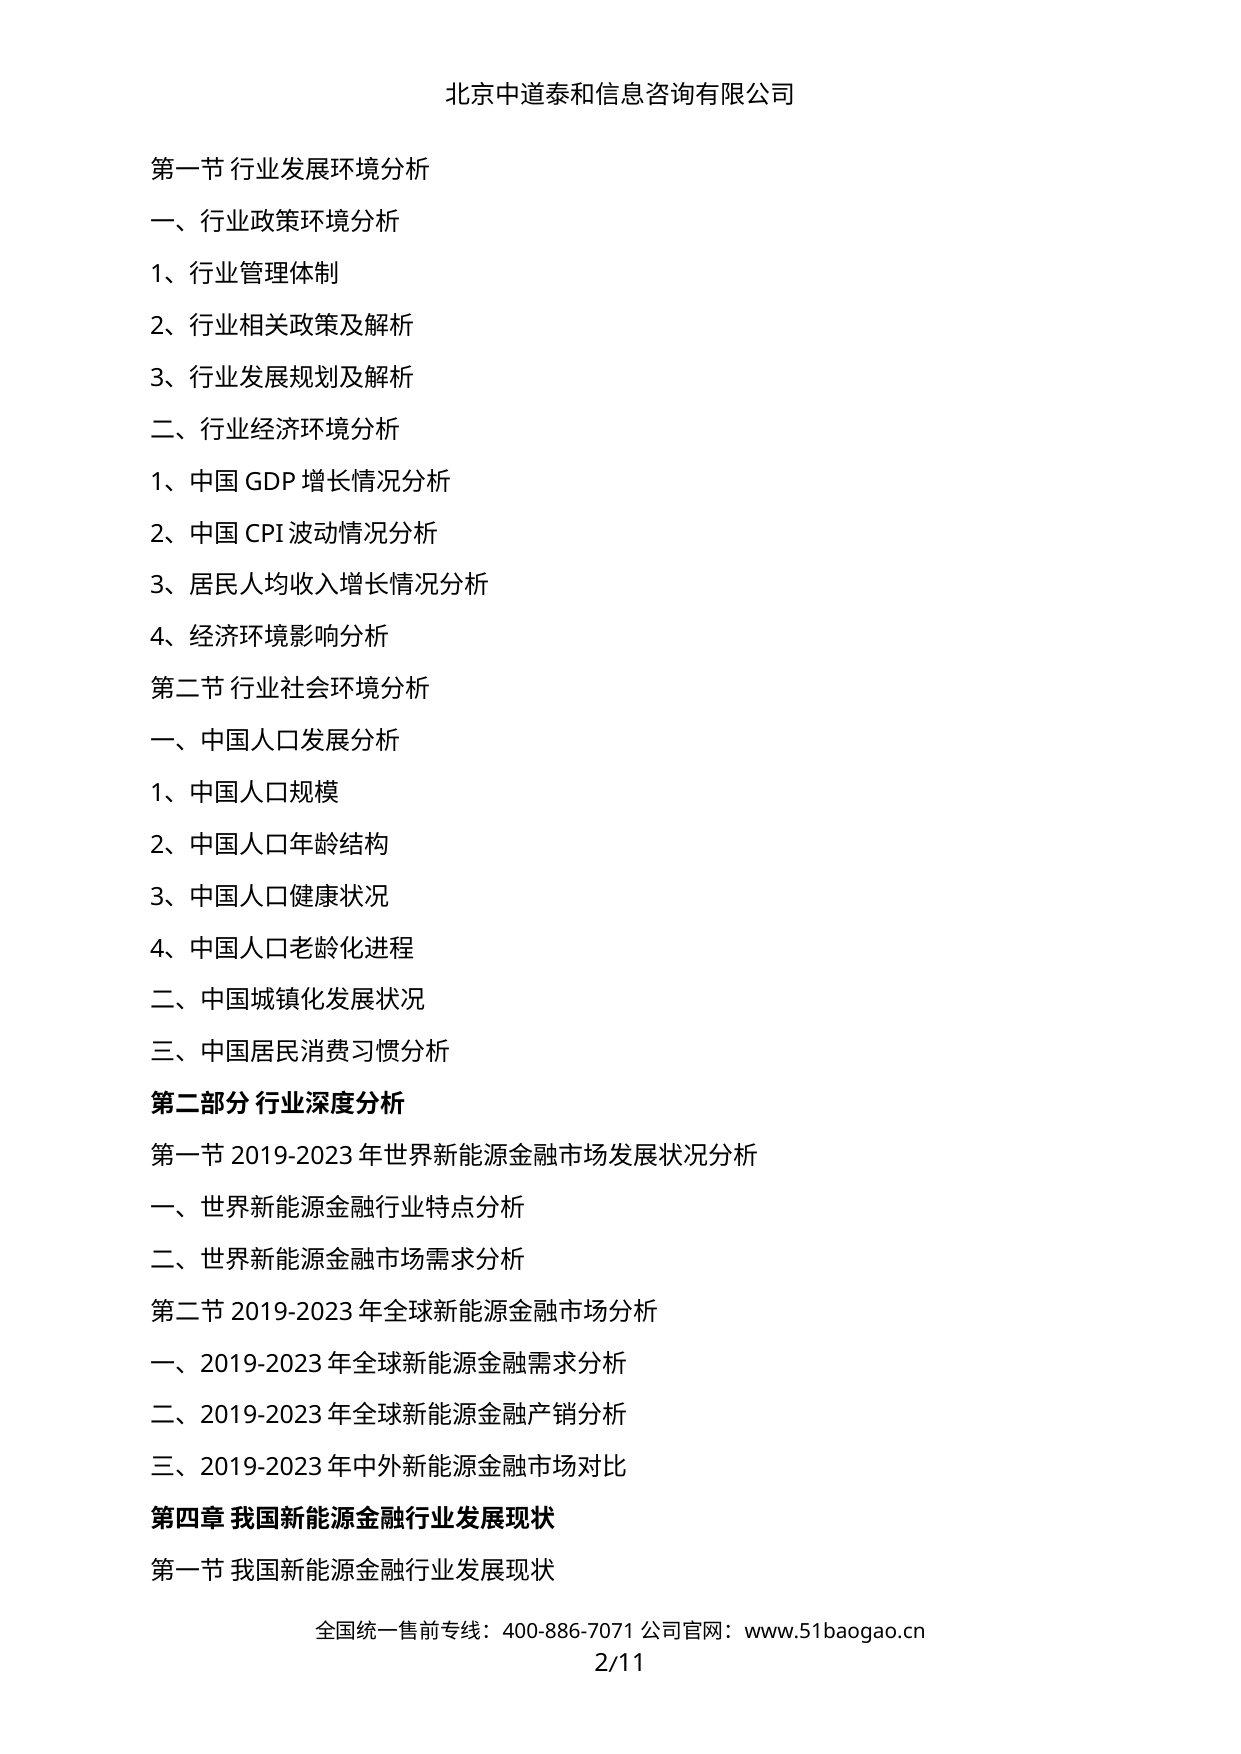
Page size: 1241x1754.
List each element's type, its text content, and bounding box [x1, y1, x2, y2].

text 一、行业政策环境分析 [150, 202, 1090, 238]
text 4、中国人口老龄化进程 [150, 928, 1090, 964]
text 2、中国CPI波动情况分析 [150, 513, 1090, 549]
text 二、行业经济环境分析 [150, 409, 1090, 446]
text 第四章 我国新能源金融行业发展现状 [150, 1499, 1090, 1535]
text 2、中国人口年龄结构 [150, 824, 1090, 861]
text 一、世界新能源金融行业特点分析 [150, 1187, 1090, 1224]
text 第二节 2019-2023年全球新能源金融市场分析 [150, 1291, 1090, 1327]
text 1、中国GDP增长情况分析 [150, 461, 1090, 497]
text 1、中国人口规模 [150, 772, 1090, 809]
text 第一节 2019-2023年世界新能源金融市场发展状况分析 [150, 1136, 1090, 1172]
text 第一节 我国新能源金融行业发展现状 [150, 1551, 1090, 1587]
text 二、世界新能源金融市场需求分析 [150, 1239, 1090, 1276]
text 二、中国城镇化发展状况 [150, 980, 1090, 1016]
text 第一节 行业发展环境分析 [150, 150, 1090, 186]
text 第二节 行业社会环境分析 [150, 669, 1090, 705]
text 三、中国居民消费习惯分析 [150, 1032, 1090, 1068]
text 1、行业管理体制 [150, 254, 1090, 290]
text 一、中国人口发展分析 [150, 721, 1090, 757]
text 3、中国人口健康状况 [150, 876, 1090, 912]
text 三、2019-2023年中外新能源金融市场对比 [150, 1447, 1090, 1483]
text 2、行业相关政策及解析 [150, 306, 1090, 342]
text 第二部分 行业深度分析 [150, 1084, 1090, 1120]
text 3、行业发展规划及解析 [150, 357, 1090, 394]
text 二、2019-2023年全球新能源金融产销分析 [150, 1395, 1090, 1431]
text 4、经济环境影响分析 [150, 617, 1090, 653]
text 3、居民人均收入增长情况分析 [150, 565, 1090, 601]
text 一、2019-2023年全球新能源金融需求分析 [150, 1343, 1090, 1379]
